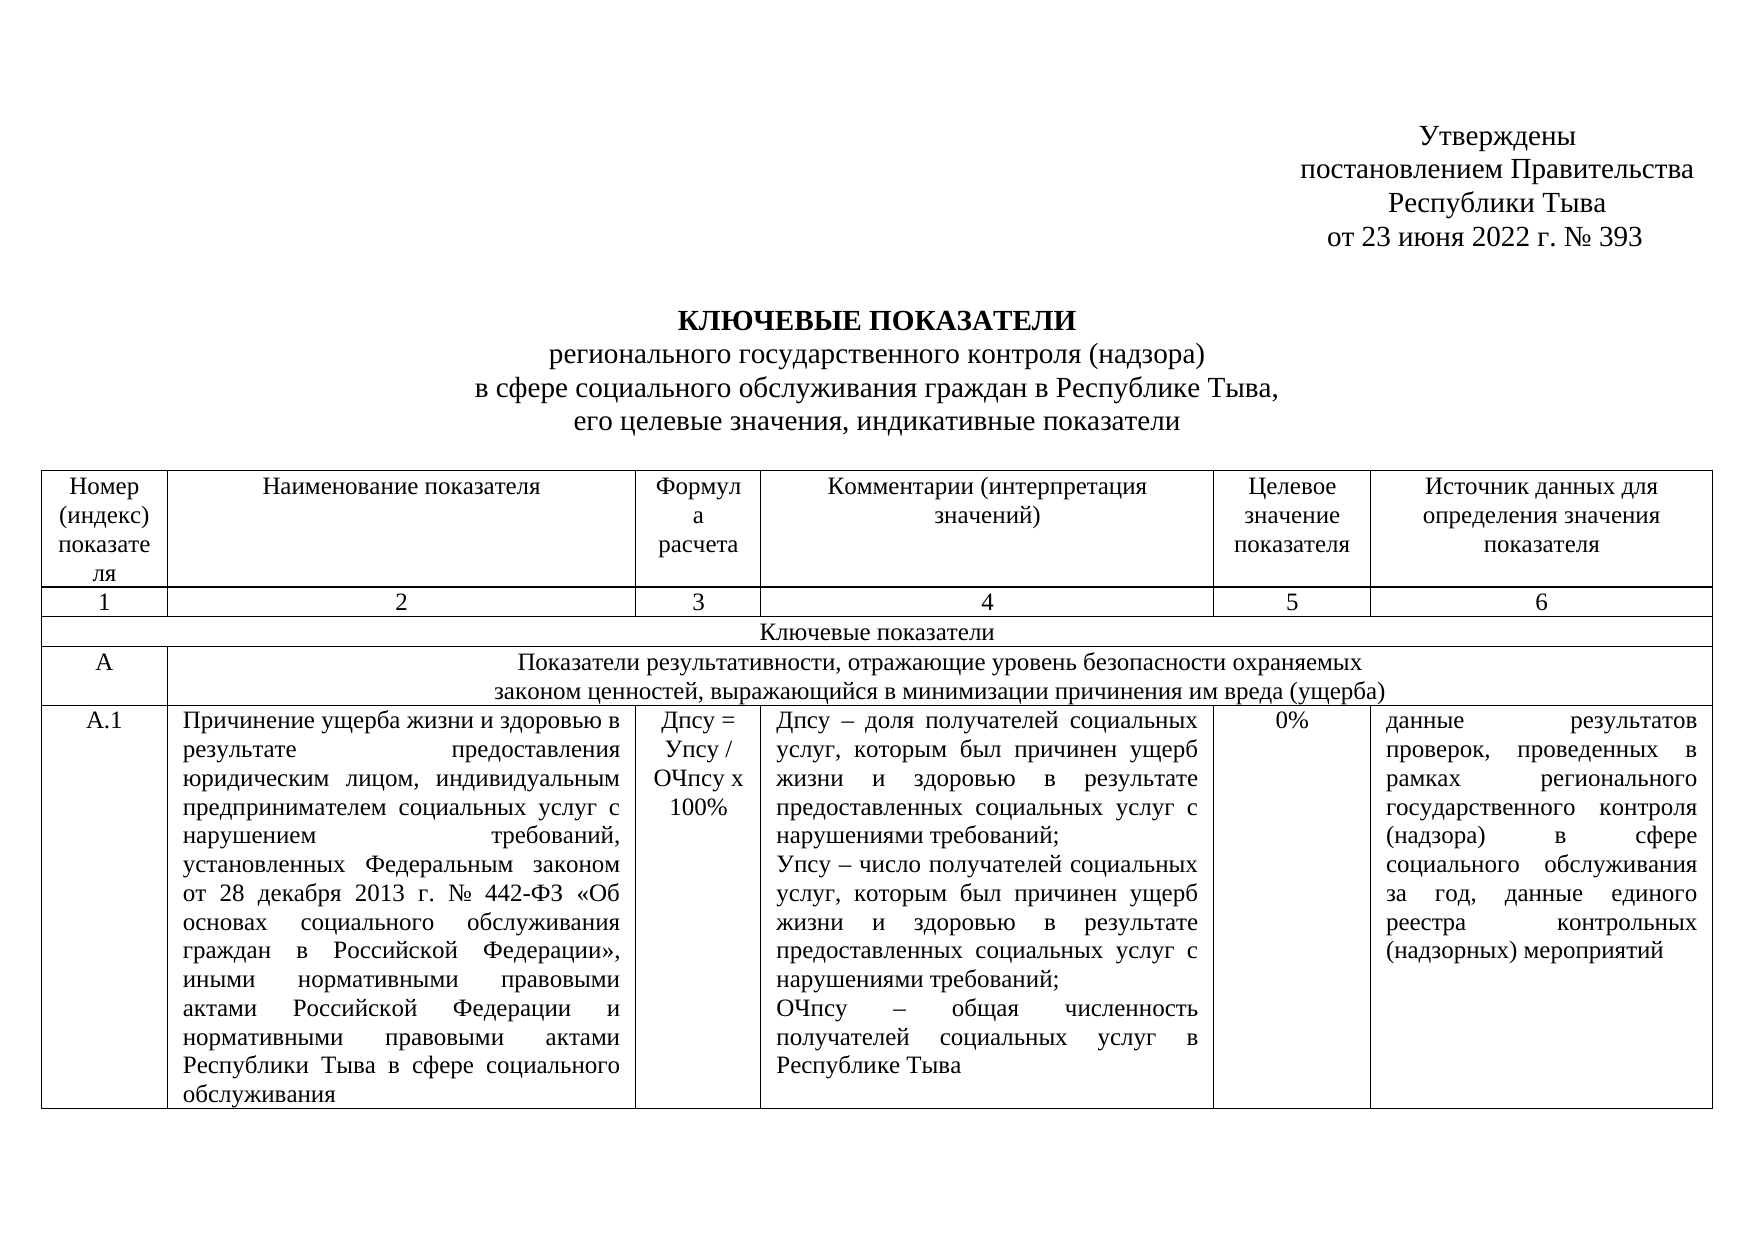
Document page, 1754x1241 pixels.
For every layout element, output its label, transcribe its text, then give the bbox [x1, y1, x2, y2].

table_cell 5 [1214, 588, 1370, 616]
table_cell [1371, 706, 1712, 1108]
table_cell 2 [168, 588, 635, 616]
list в сфере социального обслуживания граждан в Республике Тыва, [59, 370, 1695, 403]
table_cell 3 [636, 588, 760, 616]
table_cell Причинение ущерба жизни и здоровью в результате предоставления юридическим лицом, индивидуальным предпринимателем социальных услуг с нарушением требований, установленных Федеральным законом от 28 декабря 2013 г. № 442-ФЗ «Об основах социального обслуживания граждан в Российской Федерации», иными нормативными правовыми актами Российской Федерации и нормативными правовыми актами Республики Тыва в сфере социального обслуживания [168, 706, 635, 1108]
table_header Наименование показателя [168, 471, 635, 586]
list КЛЮЧЕВЫЕ ПОКАЗАТЕЛИ [59, 303, 1695, 336]
table_header Целевое значение показателя [1214, 471, 1370, 586]
table_header Источник данных для определения значения показателя [1371, 471, 1712, 586]
table_cell А.1 [42, 706, 167, 1108]
table_cell 6 [1371, 588, 1712, 616]
list Утверждены [1299, 118, 1695, 152]
table_cell Показатели результативности, отражающие уровень безопасности охраняемых законом ценностей, выражающийся в минимизации причинения им вреда (ущерба) [168, 647, 1712, 704]
list его целевые значения, индикативные показатели [59, 403, 1695, 437]
table_cell Дпсу – доля получателей социальных услуг, которым был причинен ущерб жизни и здоровью в результате предоставленных социальных услуг с нарушениями требований; Упсу – число получателей социальных услуг, которым был причинен ущерб жизни и здоровью в результате предоставленных социальных услуг с нарушениями требований; ОЧпсу – общая численность получателей социальных услуг в Республике Тыва [761, 706, 1213, 1108]
table_header Формула расчета [636, 471, 760, 586]
table_cell А [42, 647, 167, 704]
table_header Комментарии (интерпретация значений) [761, 471, 1213, 586]
table_cell 1 [42, 588, 167, 616]
list Республики Тыва [1299, 185, 1695, 219]
list постановлением Правительства [1299, 152, 1695, 185]
list от 23 июня 2022 г. № 393 [1092, 219, 1695, 252]
table_cell Ключевые показатели [42, 617, 1712, 646]
list регионального государственного контроля (надзора) [59, 336, 1695, 370]
table_cell 4 [761, 588, 1213, 616]
table_cell 0% [1214, 706, 1370, 1108]
table_header Номер (индекс) показателя [42, 471, 167, 586]
table_cell Дпсу = Упсу / ОЧпсу x 100% [636, 706, 760, 1108]
